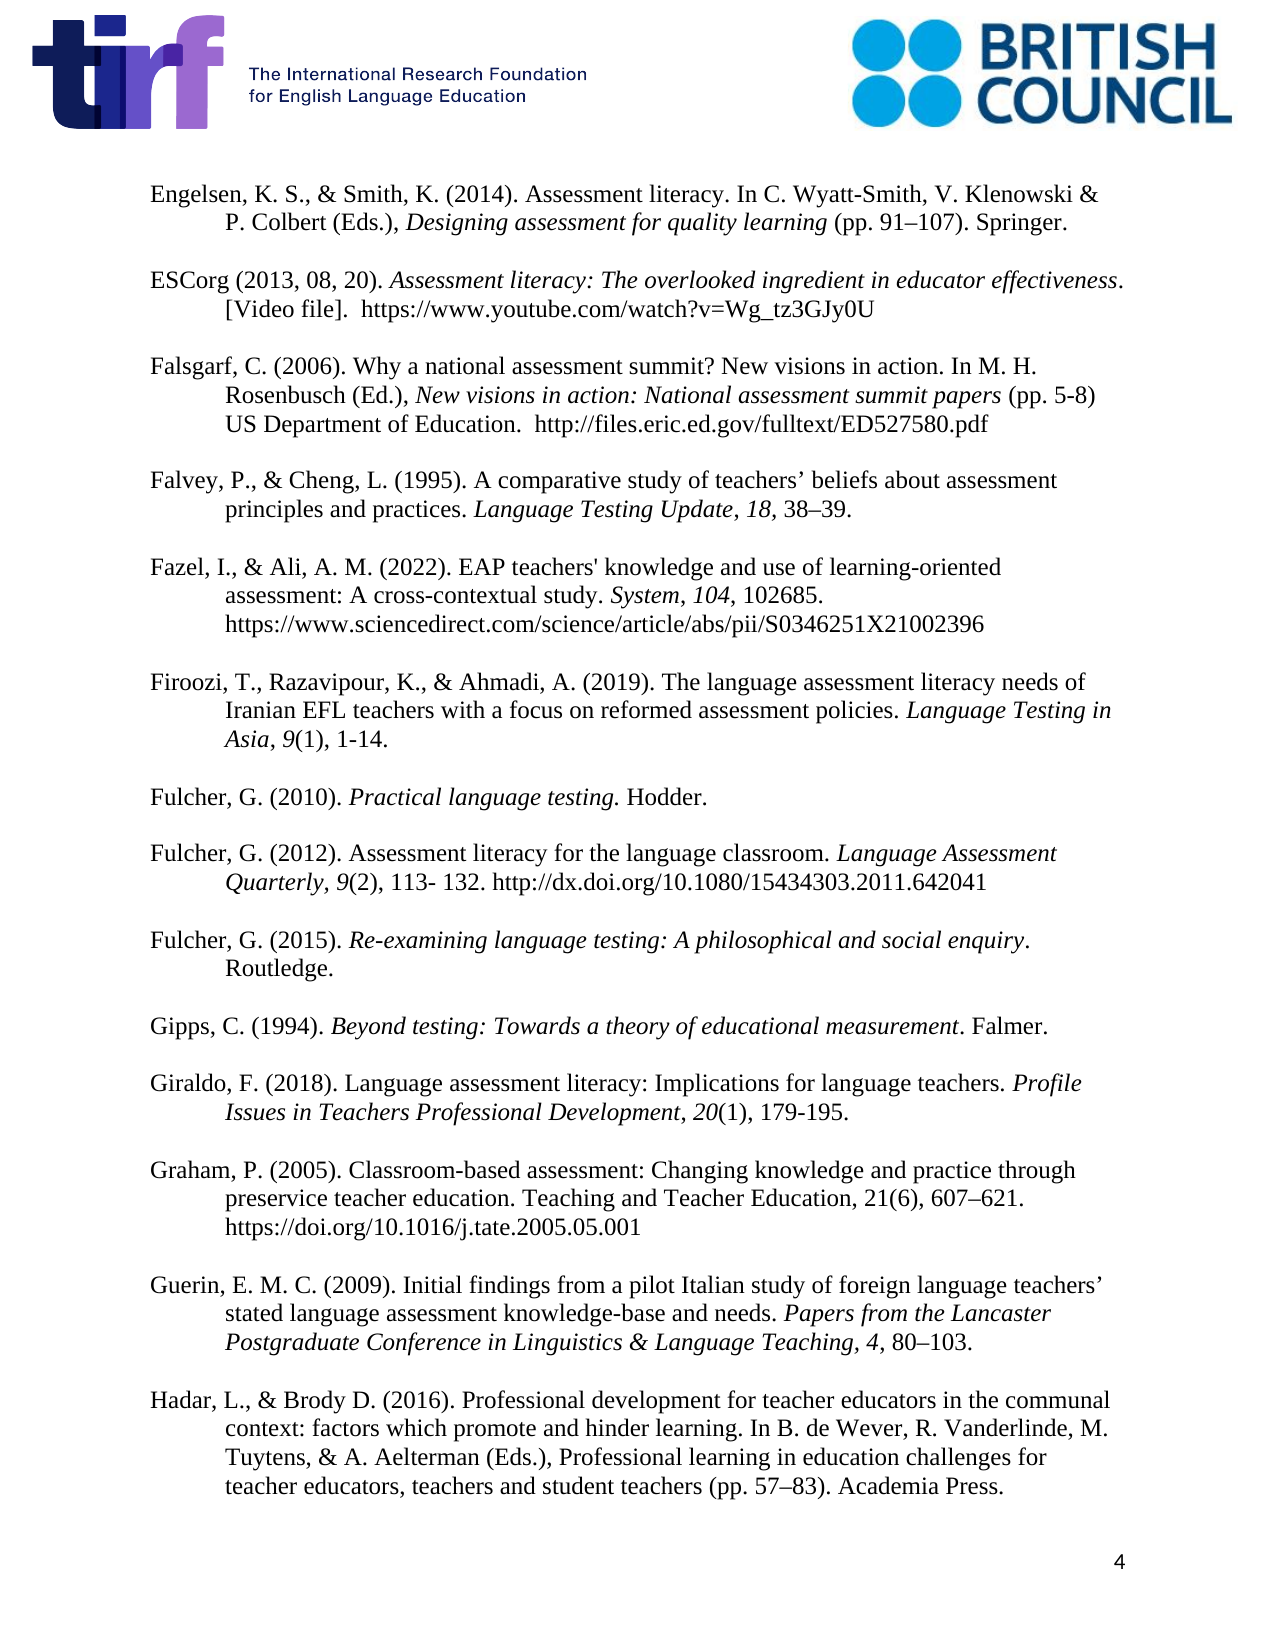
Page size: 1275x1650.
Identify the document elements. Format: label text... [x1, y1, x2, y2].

picture [32, 15, 593, 129]
text ESCorg (2013, 08, 20). Assessment literacy: The overlooked ingredient in educator effectiveness. [Video file]. https://www.youtube.com/watch?v=Wg_tz3GJy0U [150, 265, 1125, 322]
text Hadar, L., & Brody D. (2016). Professional development for teacher educators in the communal context: factors which promote and hinder learning. In B. de Wever, R. Vanderlinde, M. Tuytens, & A. Aelterman (Eds.), Professional learning in education challenges for teacher educators, teachers and student teachers (pp. 57–83). Academia Press. [150, 1385, 1125, 1500]
text Graham, P. (2005). Classroom-based assessment: Changing knowledge and practice through preservice teacher education. Teaching and Teacher Education, 21(6), 607–621. https://doi.org/10.1016/j.tate.2005.05.001 [150, 1155, 1125, 1241]
text Guerin, E. M. C. (2009). Initial findings from a pilot Italian study of foreign language teachers’ stated language assessment knowledge-base and needs. Papers from the Lancaster Postgraduate Conference in Linguistics & Language Teaching, 4, 80–103. [150, 1270, 1125, 1356]
text Firoozi, T., Razavipour, K., & Ahmadi, A. (2019). The language assessment literacy needs of Iranian EFL teachers with a focus on reformed assessment policies. Language Testing in Asia, 9(1), 1-14. [150, 667, 1125, 753]
text Giraldo, F. (2018). Language assessment literacy: Implications for language teachers. Profile Issues in Teachers Professional Development, 20(1), 179-195. [150, 1068, 1125, 1126]
text Gipps, C. (1994). Beyond testing: Towards a theory of educational measurement. Falmer. [150, 1011, 1125, 1040]
text Engelsen, K. S., & Smith, K. (2014). Assessment literacy. In C. Wyatt-Smith, V. Klenowski & P. Colbert (Eds.), Designing assessment for quality learning (pp. 91–107). Springer. [150, 179, 1125, 236]
text Fulcher, G. (2012). Assessment literacy for the language classroom. Language Assessment Quarterly, 9(2), 113- 132. http://dx.doi.org/10.1080/15434303.2011.642041 [150, 838, 1125, 896]
picture [847, 16, 1238, 131]
text Falvey, P., & Cheng, L. (1995). A comparative study of teachers’ beliefs about assessment principles and practices. Language Testing Update, 18, 38–39. [150, 466, 1125, 523]
text Fulcher, G. (2010). Practical language testing. Hodder. [150, 782, 1125, 811]
text Fazel, I., & Ali, A. M. (2022). EAP teachers' knowledge and use of learning-oriented assessment: A cross-contextual study. System, 104, 102685. https://www.sciencedirect.com/science/article/abs/pii/S0346251X21002396 [150, 552, 1125, 638]
text Falsgarf, C. (2006). Why a national assessment summit? New visions in action. In M. H. Rosenbusch (Ed.), New visions in action: National assessment summit papers (pp. 5-8) US Department of Education. http://files.eric.ed.gov/fulltext/ED527580.pdf [150, 351, 1125, 437]
text Fulcher, G. (2015). Re-examining language testing: A philosophical and social enquiry. Routledge. [150, 925, 1125, 982]
